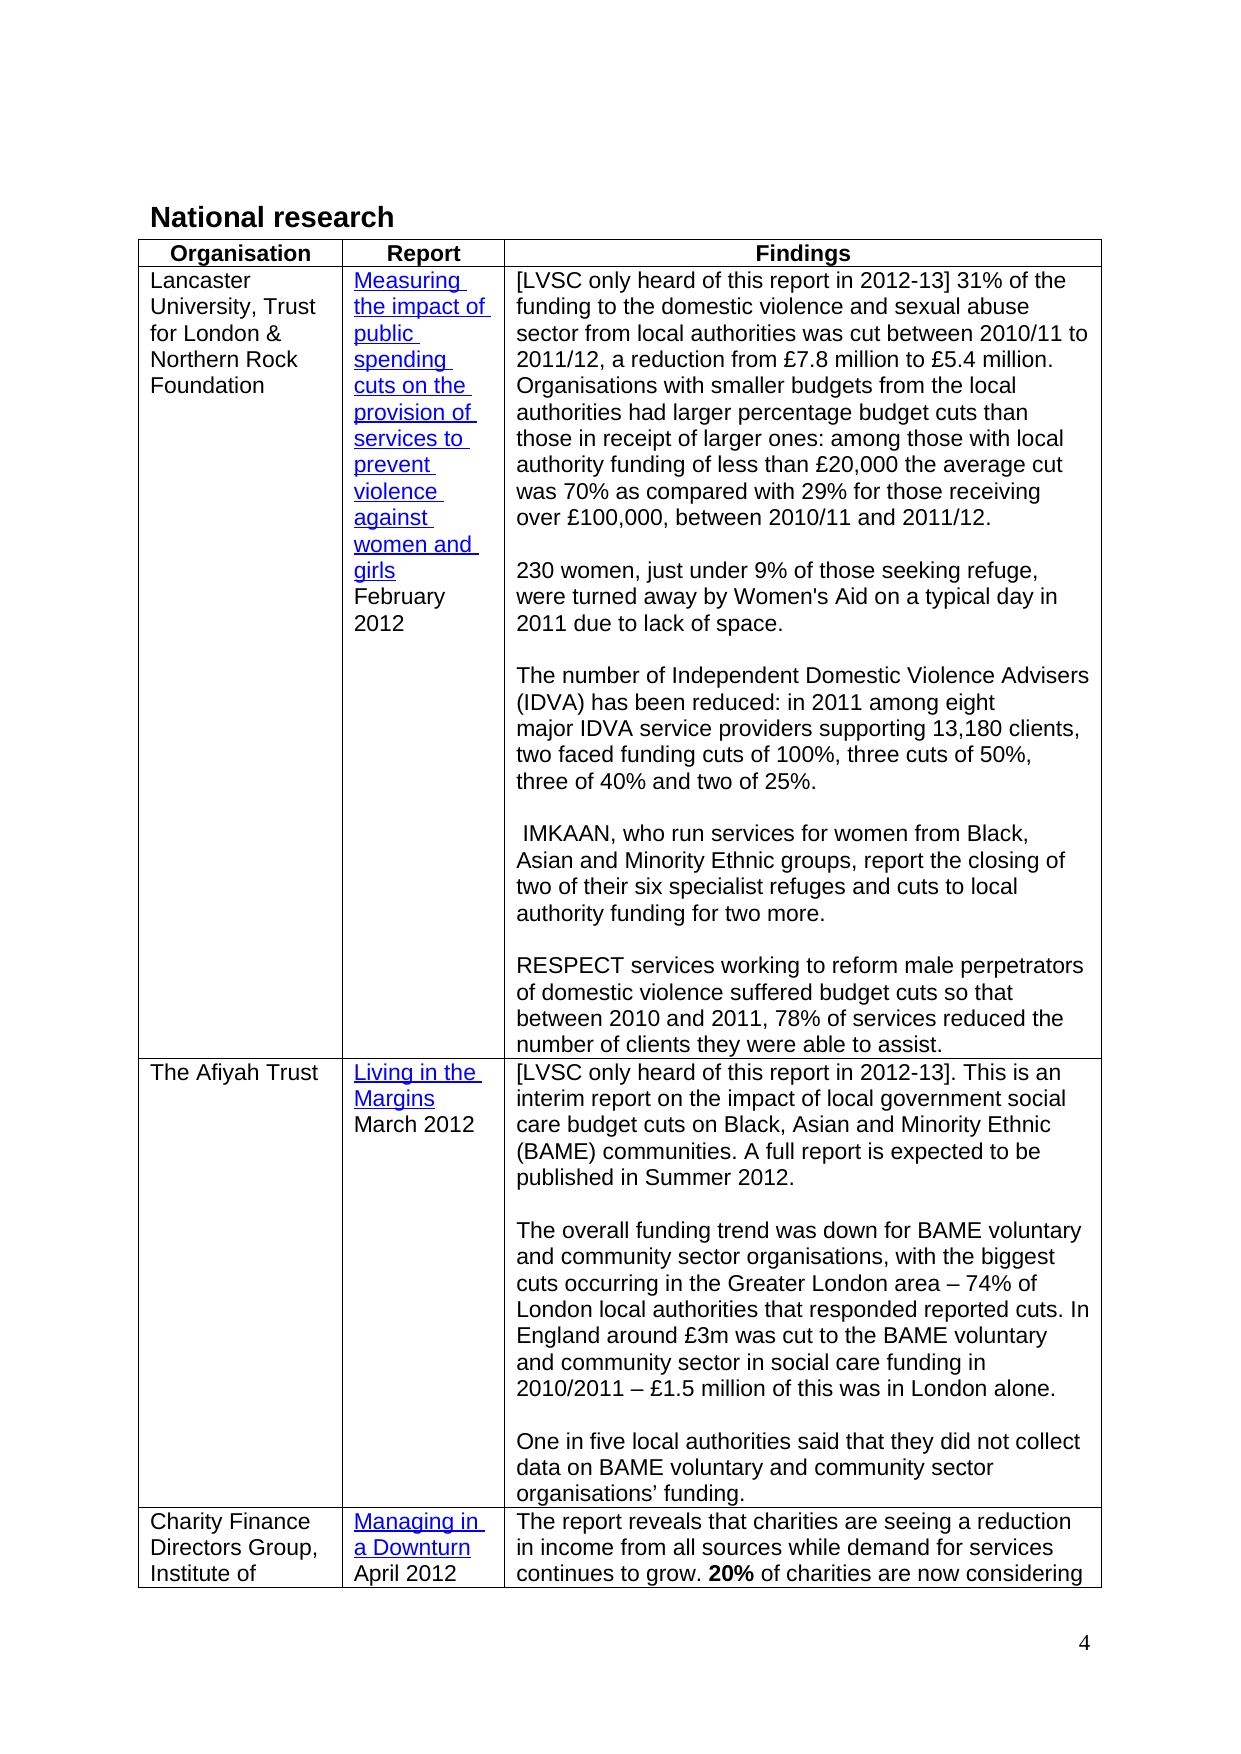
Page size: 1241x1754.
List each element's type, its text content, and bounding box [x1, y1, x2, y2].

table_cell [343, 1508, 504, 1587]
table_header Organisation [139, 240, 342, 266]
table_cell Lancaster University, Trust for London & Northern Rock Foundation [139, 267, 342, 1058]
table_header Findings [505, 240, 1101, 266]
table_cell [LVSC only heard of this report in 2012-13]. This is an interim report on the impact of local government social care budget cuts on Black, Asian and Minority Ethnic (BAME) communities. A full report is expected to be published in Summer 2012. The overall funding trend was down for BAME voluntary and community sector organisations, with the biggest cuts occurring in the Greater London area – 74% of London local authorities that responded reported cuts. In England around £3m was cut to the BAME voluntary and community sector in social care funding in 2010/2011 – £1.5 million of this was in London alone. One in five local authorities said that they did not collect data on BAME voluntary and community sector organisations’ funding. [505, 1059, 1101, 1507]
subtitle National research [150, 200, 1090, 233]
table_cell Living in the Margins March 2012 [343, 1059, 504, 1507]
table_cell The Afiyah Trust [139, 1059, 342, 1507]
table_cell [505, 1508, 1101, 1587]
table_cell Measuring the impact of public spending cuts on the provision of services to prevent violence against women and girls February 2012 [343, 267, 504, 1058]
table_cell [LVSC only heard of this report in 2012-13] 31% of the funding to the domestic violence and sexual abuse sector from local authorities was cut between 2010/11 to 2011/12, a reduction from £7.8 million to £5.4 million. Organisations with smaller budgets from the local authorities had larger percentage budget cuts than those in receipt of larger ones: among those with local authority funding of less than £20,000 the average cut was 70% as compared with 29% for those receiving over £100,000, between 2010/11 and 2011/12. 230 women, just under 9% of those seeking refuge, were turned away by Women's Aid on a typical day in 2011 due to lack of space. The number of Independent Domestic Violence Advisers (IDVA) has been reduced: in 2011 among eight major IDVA service providers supporting 13,180 clients, two faced funding cuts of 100%, three cuts of 50%, three of 40% and two of 25%. IMKAAN, who run services for women from Black, Asian and Minority Ethnic groups, report the closing of two of their six specialist refuges and cuts to local authority funding for two more. RESPECT services working to reform male perpetrators of domestic violence suffered budget cuts so that between 2010 and 2011, 78% of services reduced the number of clients they were able to assist. [505, 267, 1101, 1058]
table_header Report [343, 240, 504, 266]
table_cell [139, 1508, 342, 1587]
